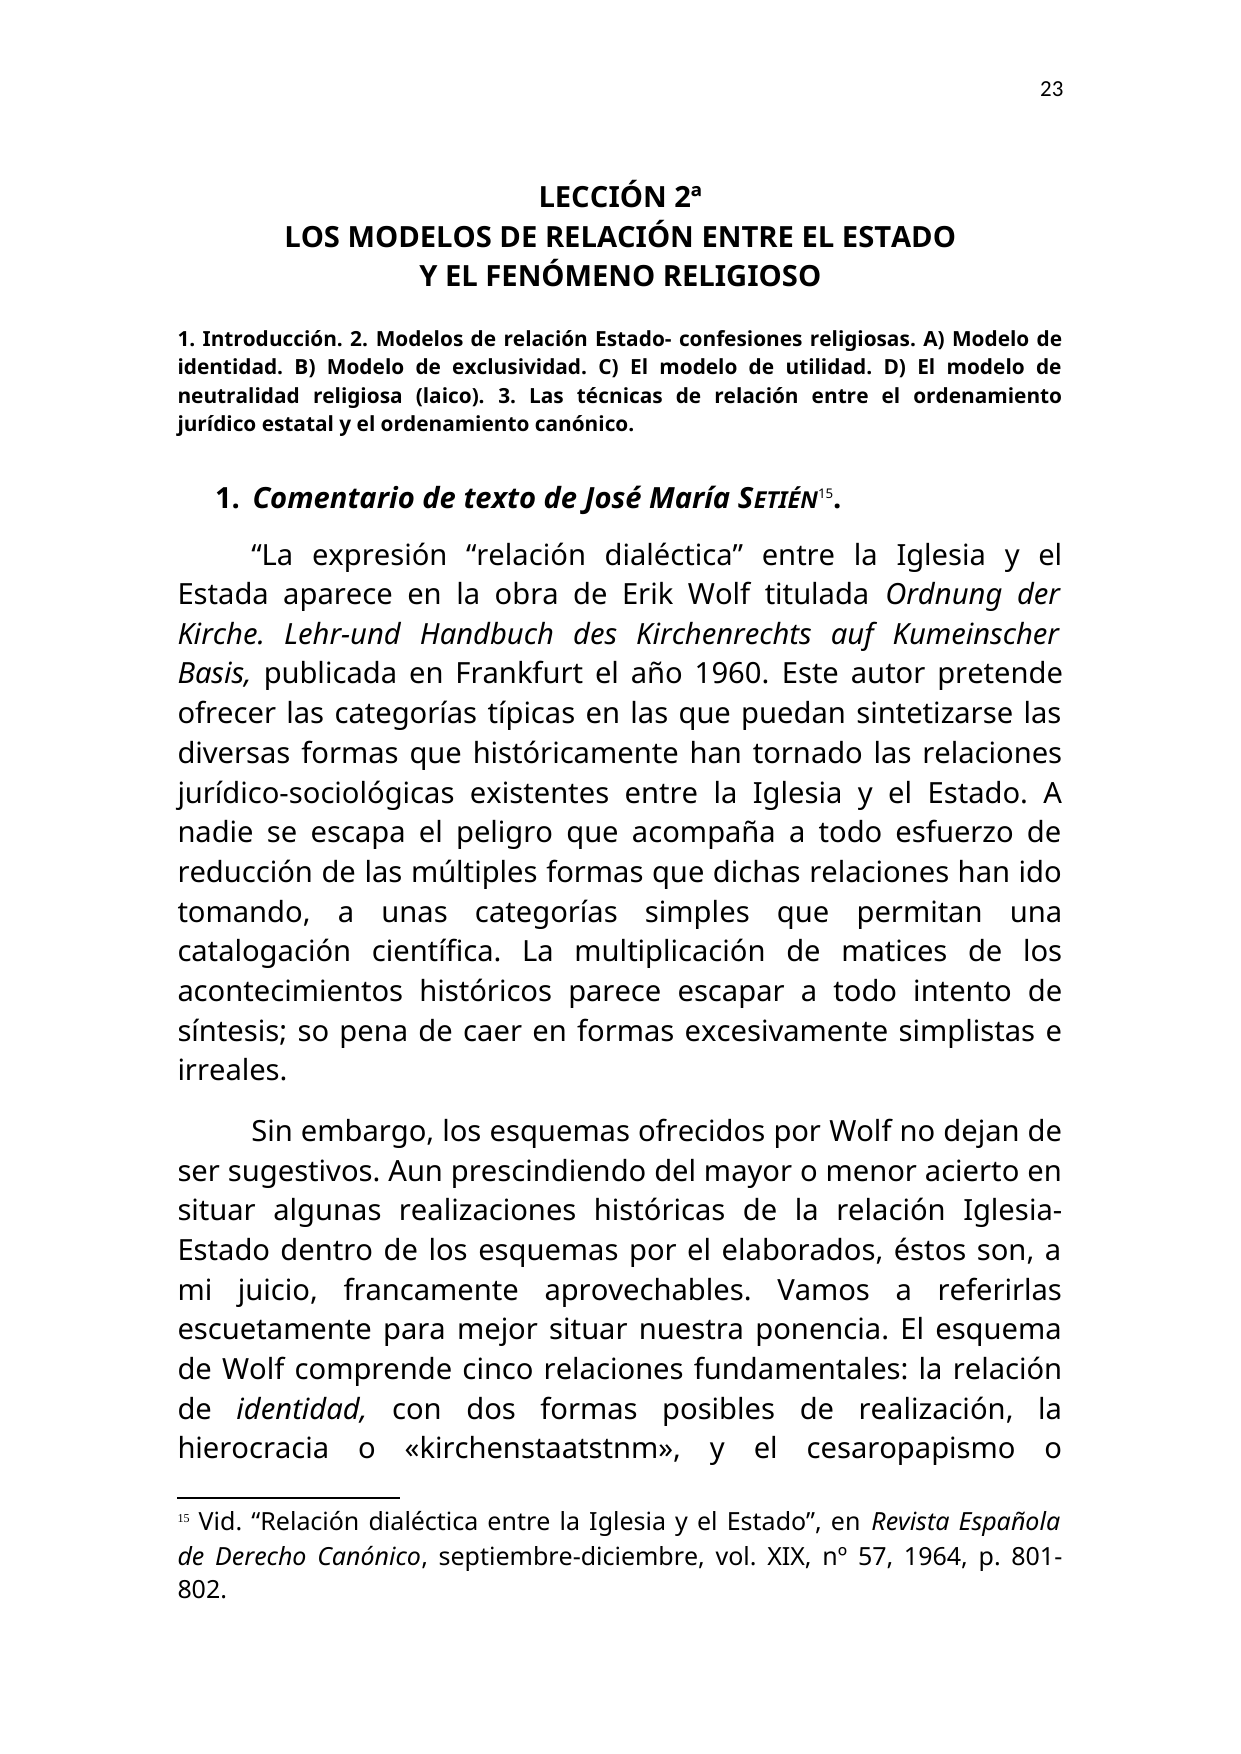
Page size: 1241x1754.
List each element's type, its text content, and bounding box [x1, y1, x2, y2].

text Y EL FENÓMENO RELIGIOSO [177, 256, 1063, 295]
text LOS MODELOS DE RELACIÓN ENTRE EL ESTADO [177, 216, 1063, 256]
text “La expresión “relación dialéctica” entre la Iglesia y el Estada aparece en la obra de Erik Wolf titulada Ordnung der Kirche. Lehr-und Handbuch des Kirchenrechts auf Kumeinscher Basis, publicada en Frankfurt el año 1960. Este autor pretende ofrecer las categorías típicas en las que puedan sintetizarse las diversas formas que históricamente han tornado las relaciones jurídico-sociológicas existentes entre la Iglesia y el Estado. A nadie se escapa el peligro que acompaña a todo esfuerzo de reducción de las múltiples formas que dichas relaciones han ido tomando, a unas categorías simples que permitan una catalogación científica. La multiplicación de matices de los acontecimientos históricos parece escapar a todo intento de síntesis; so pena de caer en formas excesivamente simplistas e irreales. [177, 534, 1063, 1089]
list Comentario de texto de José María Setién. [215, 477, 1063, 517]
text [177, 1110, 1063, 1467]
text 1. Introducción. 2. Modelos de relación Estado- confesiones religiosas. A) Modelo de identidad. B) Modelo de exclusividad. C) El modelo de utilidad. D) El modelo de neutralidad religiosa (laico). 3. Las técnicas de relación entre el ordenamiento jurídico estatal y el ordenamiento canónico. [177, 324, 1063, 438]
text LECCIÓN 2ª [177, 176, 1063, 216]
